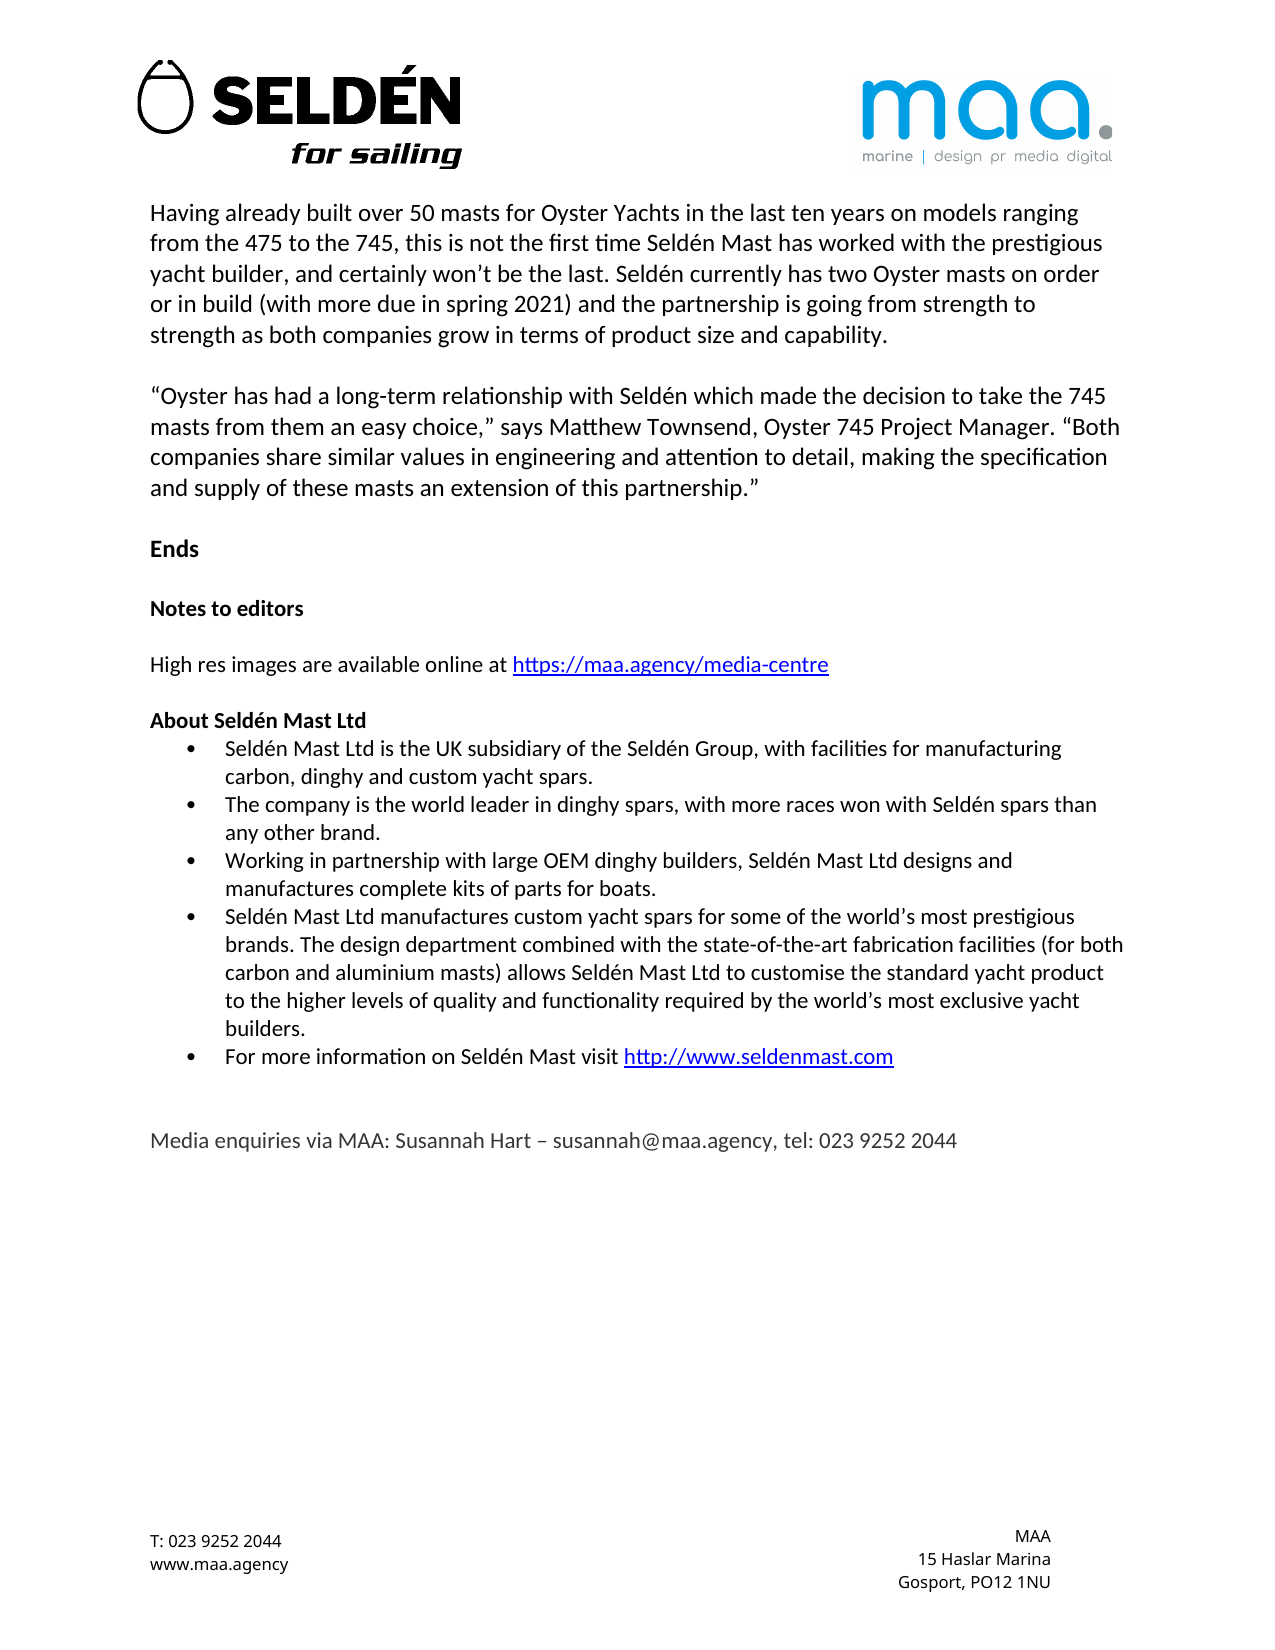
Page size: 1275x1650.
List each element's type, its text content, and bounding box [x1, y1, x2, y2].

list Working in partnership with large OEM dinghy builders, Seldén Mast Ltd designs and manufactures complete kits of parts for boats. [187, 846, 1125, 902]
text Media enquiries via MAA: Susannah Hart – susannah@maa.agency, tel: 023 9252 2044 [150, 1126, 1125, 1154]
list The company is the world leader in dinghy spars, with more races won with Seldén spars than any other brand. [187, 790, 1125, 846]
text Ends [150, 533, 1125, 563]
text About Seldén Mast Ltd [150, 706, 1125, 734]
picture [137, 60, 462, 169]
text High res images are available online at https://maa.agency/media-centre [150, 650, 1125, 678]
list Seldén Mast Ltd is the UK subsidiary of the Seldén Group, with facilities for manufacturing carbon, dinghy and custom yacht spars. [187, 734, 1125, 790]
text “Oyster has had a long-term relationship with Seldén which made the decision to take the 745 masts from them an easy choice,” says Matthew Townsend, Oyster 745 Project Manager. “Both companies share similar values in engineering and attention to detail, making the specification and supply of these masts an extension of this partnership.” [150, 380, 1125, 502]
list For more information on Seldén Mast visit http://www.seldenmast.com [187, 1042, 1125, 1070]
text Notes to editors [150, 594, 1125, 622]
picture [853, 75, 1113, 169]
list Seldén Mast Ltd manufactures custom yacht spars for some of the world’s most prestigious brands. The design department combined with the state-of-the-art fabrication facilities (for both carbon and aluminium masts) allows Seldén Mast Ltd to customise the standard yacht product to the higher levels of quality and functionality required by the world’s most exclusive yacht builders. [187, 902, 1125, 1042]
text Having already built over 50 masts for Oyster Yachts in the last ten years on models ranging from the 475 to the 745, this is not the first time Seldén Mast has worked with the prestigious yacht builder, and certainly won’t be the last. Seldén currently has two Oyster masts on order or in build (with more due in spring 2021) and the partnership is going from strength to strength as both companies grow in terms of product size and capability. [150, 197, 1125, 350]
